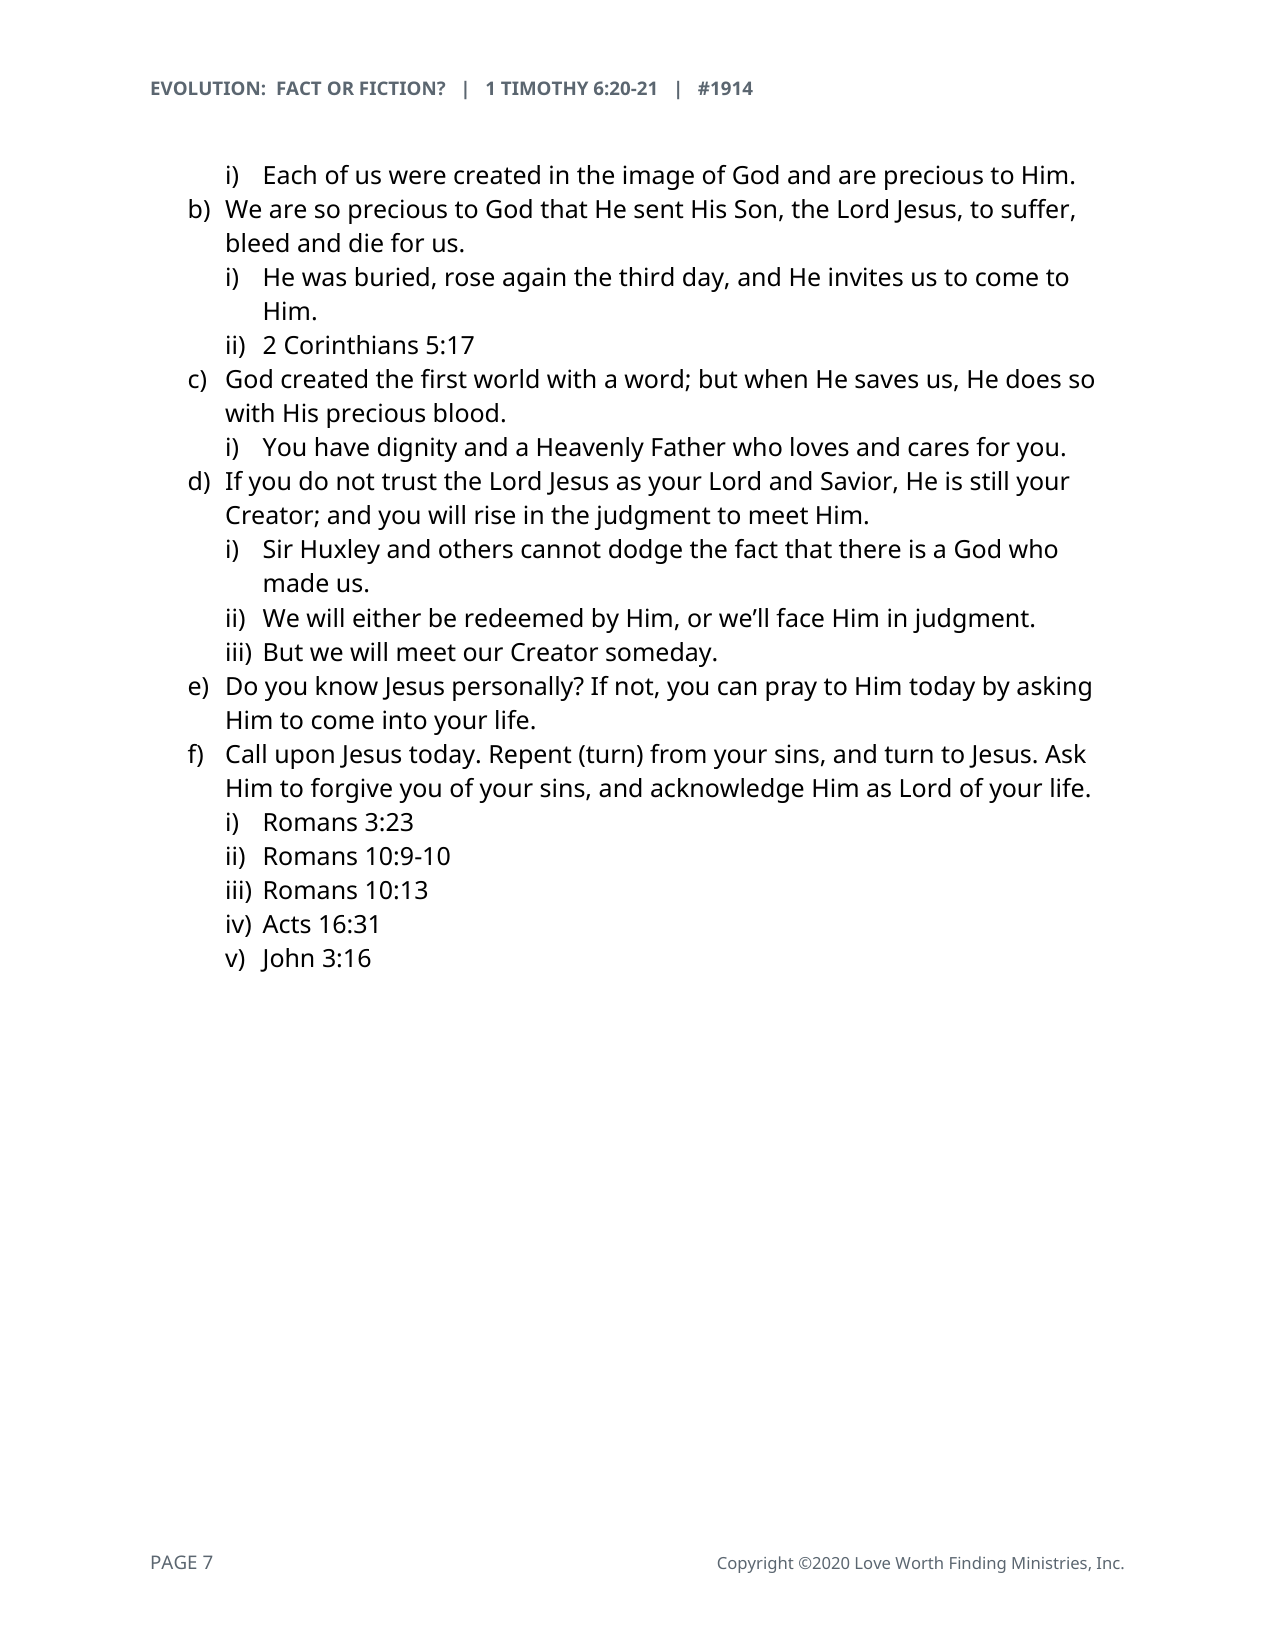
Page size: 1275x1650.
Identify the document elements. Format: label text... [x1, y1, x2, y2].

list If you do not trust the Lord Jesus as your Lord and Savior, He is still your Creator; and you will rise in the judgment to meet Him. [187, 464, 1125, 532]
list But we will meet our Creator someday. [225, 634, 1125, 668]
list Acts 16:31 [225, 907, 1125, 941]
list Call upon Jesus today. Repent (turn) from your sins, and turn to Jesus. Ask Him to forgive you of your sins, and acknowledge Him as Lord of your life. [187, 736, 1125, 804]
list Romans 10:13 [225, 873, 1125, 907]
list Sir Huxley and others cannot dodge the fact that there is a God who made us. [225, 532, 1125, 600]
list Romans 3:23 [225, 804, 1125, 839]
list John 3:16 [225, 941, 1125, 975]
list Romans 10:9-10 [225, 839, 1125, 873]
list Each of us were created in the image of God and are precious to Him. [225, 157, 1125, 191]
list He was buried, rose again the third day, and He invites us to come to Him. [225, 259, 1125, 328]
list Do you know Jesus personally? If not, you can pray to Him today by asking Him to come into your life. [187, 668, 1125, 736]
list We will either be redeemed by Him, or we’ll face Him in judgment. [225, 600, 1125, 634]
list 2 Corinthians 5:17 [225, 328, 1125, 362]
list God created the first world with a word; but when He saves us, He does so with His precious blood. [187, 362, 1125, 430]
list You have dignity and a Heavenly Father who loves and cares for you. [225, 430, 1125, 464]
list We are so precious to God that He sent His Son, the Lord Jesus, to suffer, bleed and die for us. [187, 191, 1125, 259]
